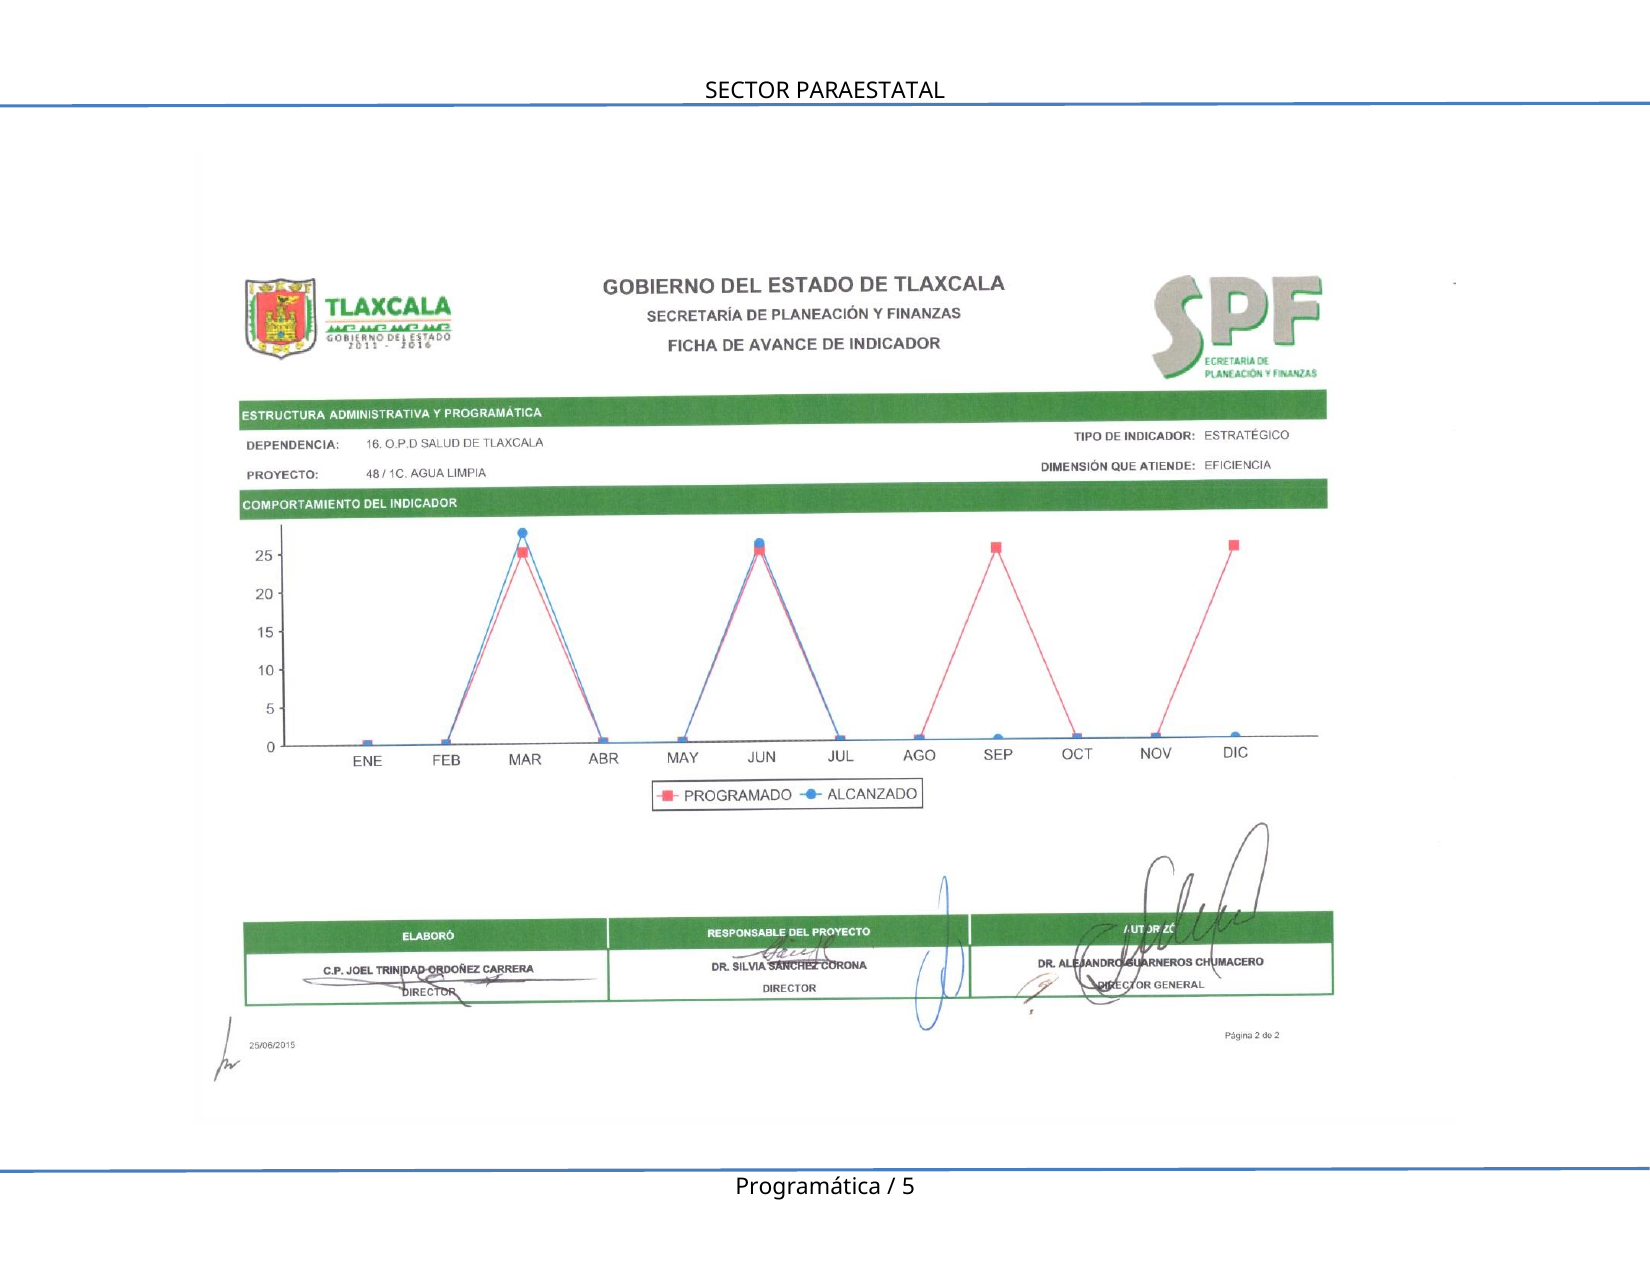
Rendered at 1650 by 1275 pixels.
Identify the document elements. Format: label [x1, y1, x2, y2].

picture [194, 150, 1456, 1125]
